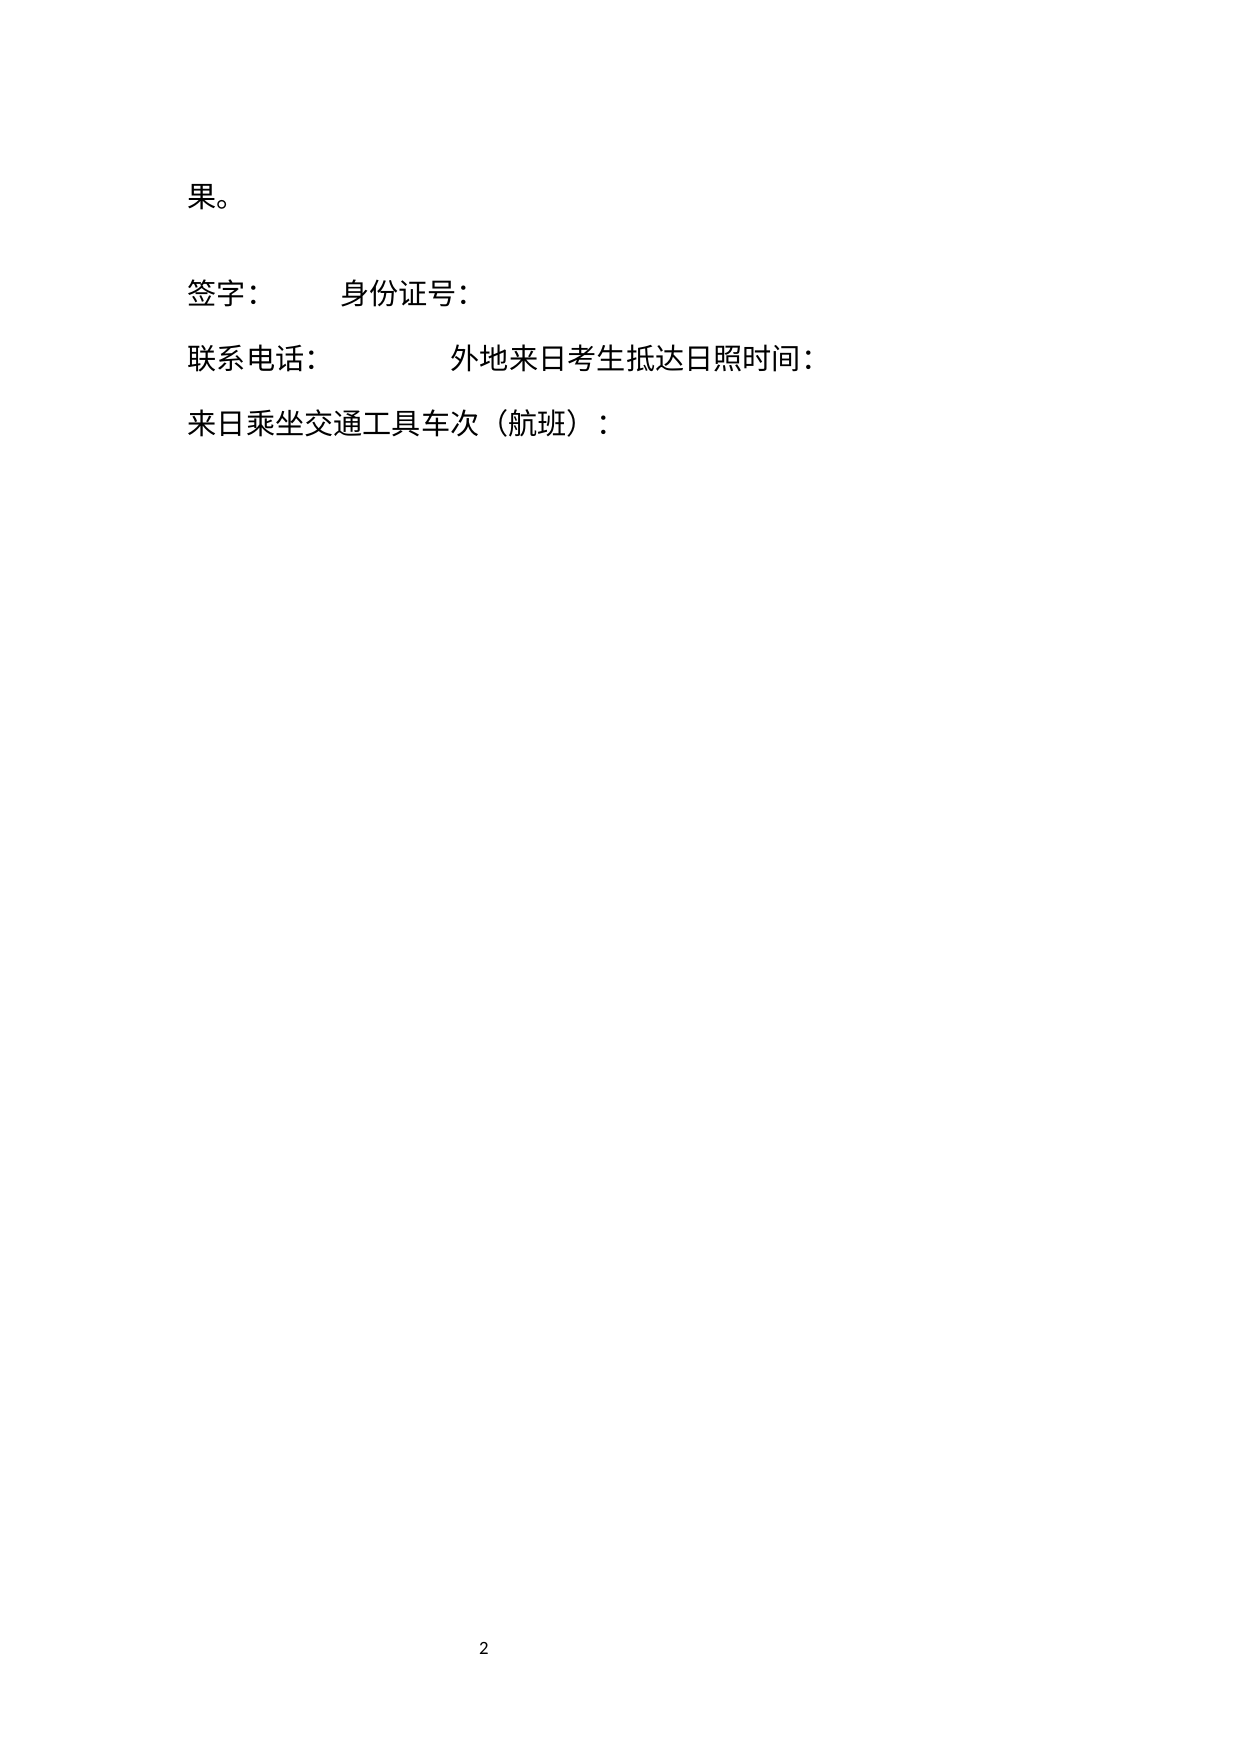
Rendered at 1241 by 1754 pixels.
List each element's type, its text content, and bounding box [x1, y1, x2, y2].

text 来日乘坐交通工具车次（航班）： [187, 389, 1053, 454]
text 联系电话： 外地来日考生抵达日照时间： [187, 324, 1053, 389]
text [187, 162, 1053, 259]
text 签字： 身份证号： [187, 259, 1053, 324]
